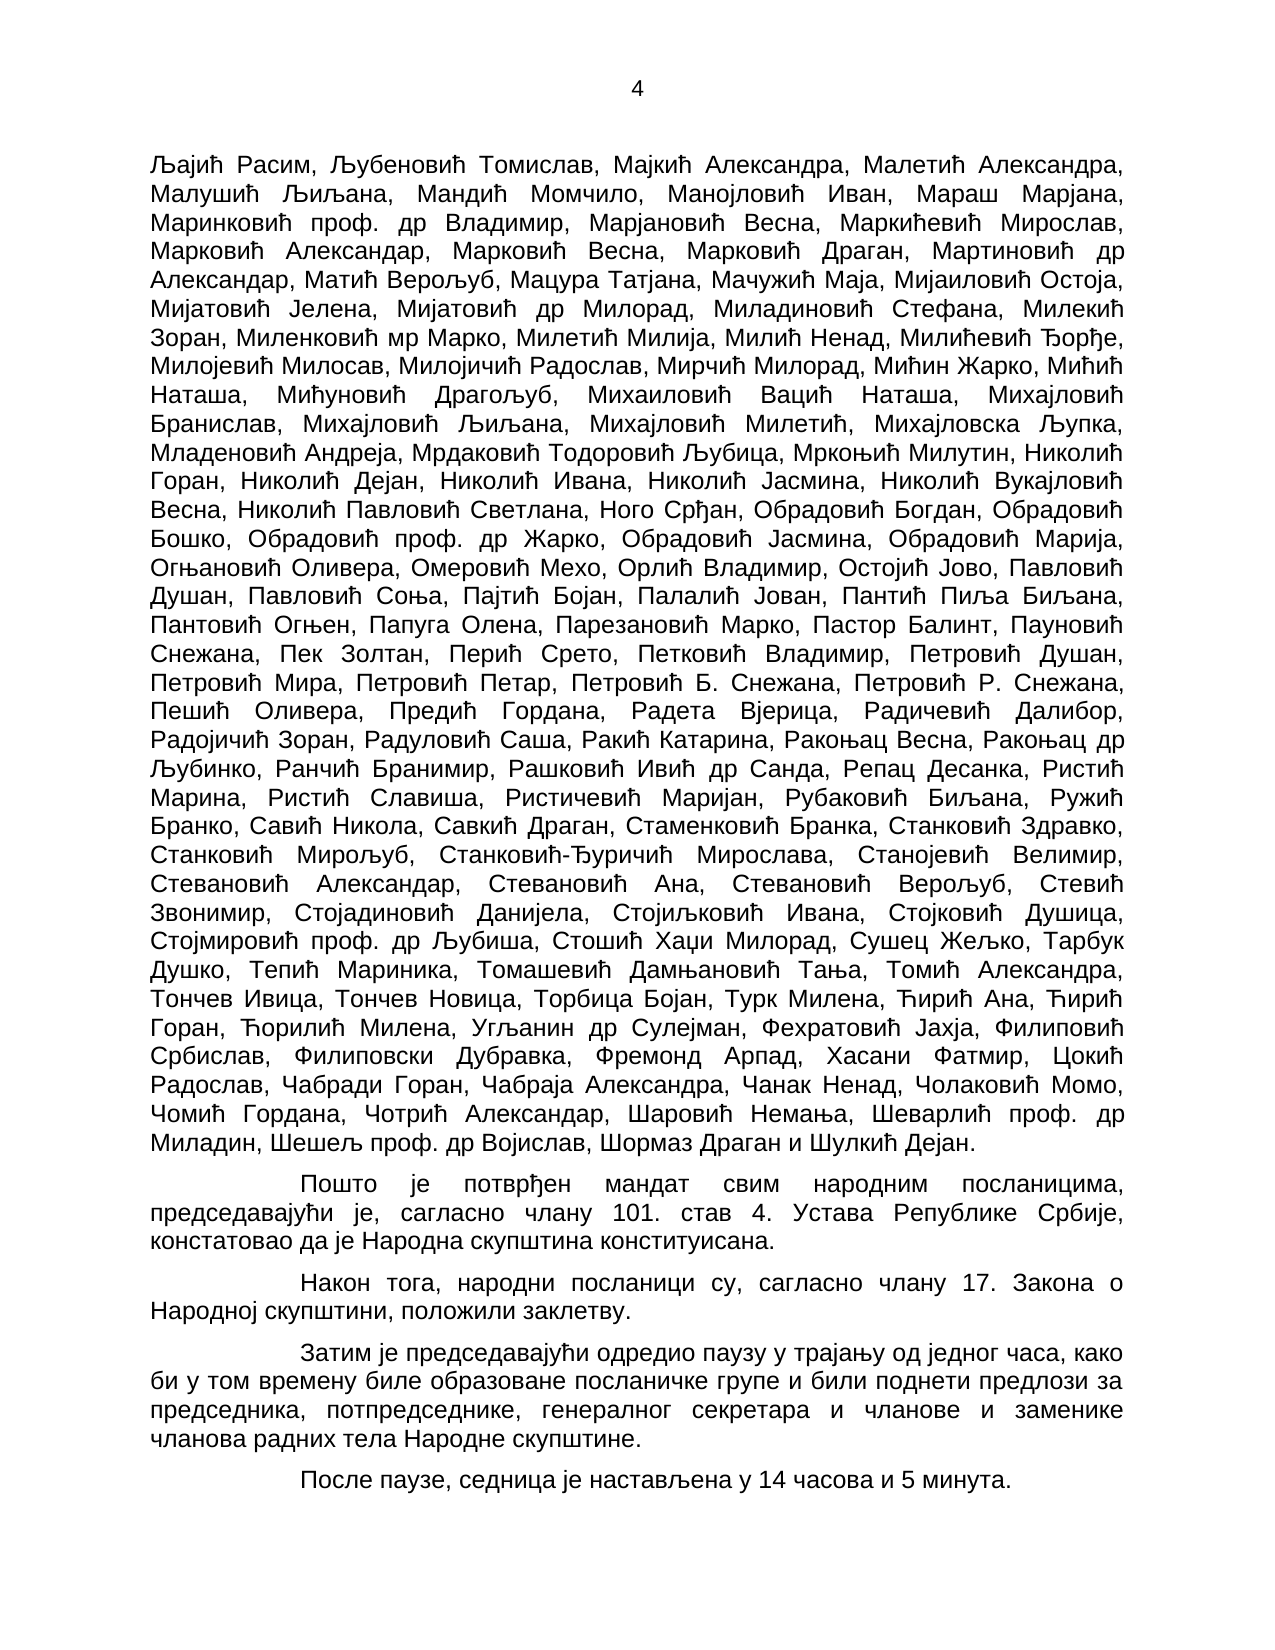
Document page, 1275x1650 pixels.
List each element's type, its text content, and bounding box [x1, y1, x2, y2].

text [150, 150, 1125, 1156]
text Затим је председавајући одредио паузу у трајању од једног часа, како би у том времену биле образоване посланичке групе и били поднети предлози за председника, потпредседнике, генералног секретара и чланове и заменике чланова радних тела Народне скупштине. [150, 1337, 1125, 1452]
text Након тога, народни посланици су, сагласно члану 17. Закона о Народној скупштини, положили заклетву. [150, 1267, 1125, 1325]
text После паузе, седница је настављена у 14 часова и 5 минута. [150, 1465, 1125, 1494]
text Пошто је потврђен мандат свим народним посланицима, председавајући је, сагласно члану 101. став 4. Устава Републике Србије, констатовао да је Народна скупштина конституисана. [150, 1169, 1125, 1255]
